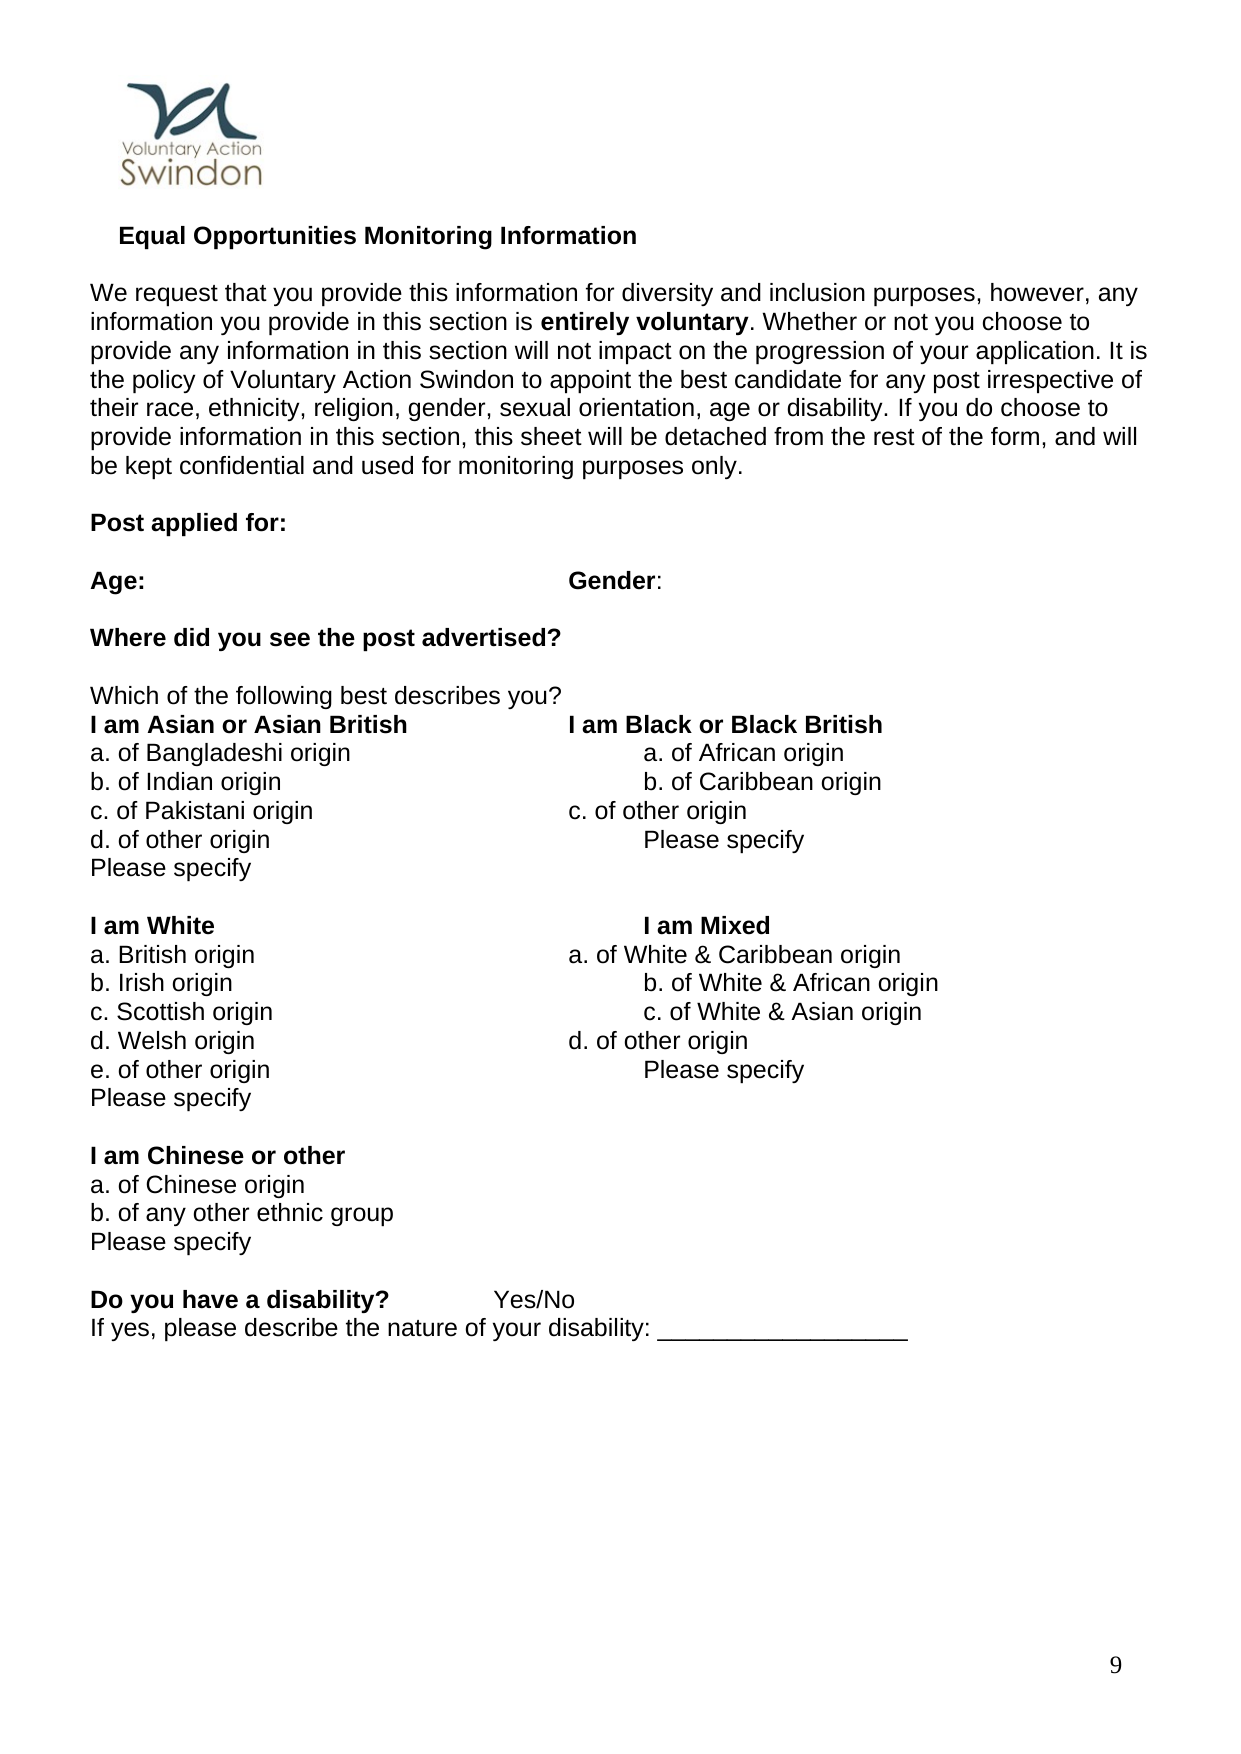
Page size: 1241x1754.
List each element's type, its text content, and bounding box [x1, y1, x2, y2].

text Please specify [90, 1227, 1157, 1256]
text d. Welsh origin d. of other origin [90, 1026, 1157, 1055]
text b. of any other ethnic group [90, 1198, 1157, 1227]
text b. Irish origin b. of White & African origin [90, 968, 1157, 997]
subtitle Equal Opportunities Monitoring Information [118, 221, 1157, 250]
text b. of Indian origin b. of Caribbean origin [90, 767, 1157, 796]
text c. Scottish origin c. of White & Asian origin [90, 997, 1157, 1026]
text e. of other origin Please specify [90, 1055, 1157, 1083]
subtitle I am White I am Mixed [90, 911, 1157, 940]
text a. of Bangladeshi origin a. of African origin [90, 738, 1157, 767]
text a. British origin a. of White & Caribbean origin [90, 940, 1157, 968]
text Where did you see the post advertised? [90, 623, 1157, 652]
text c. of Pakistani origin c. of other origin [90, 796, 1157, 825]
text We request that you provide this information for diversity and inclusion purposes, however, any information you provide in this section is entirely voluntary. Whether or not you choose to provide any information in this section will not impact on the progression of your application. It is the policy of Voluntary Action Swindon to appoint the best candidate for any post irrespective of their race, ethnicity, religion, gender, sexual orientation, age or disability. If you do choose to provide information in this section, this sheet will be detached from the rest of the form, and will be kept confidential and used for monitoring purposes only. [90, 278, 1157, 480]
text If yes, please describe the nature of your disability: __________________ [90, 1313, 1157, 1342]
subtitle I am Asian or Asian British I am Black or Black British [90, 710, 1157, 738]
picture [118, 75, 270, 193]
text a. of Chinese origin [90, 1170, 1157, 1198]
text Please specify [90, 853, 1157, 882]
text Please specify [90, 1083, 1157, 1112]
subtitle I am Chinese or other [90, 1141, 1157, 1170]
text d. of other origin Please specify [90, 825, 1157, 853]
text Which of the following best describes you? [90, 681, 1157, 710]
text Do you have a disability? Yes/No [90, 1285, 1157, 1313]
text Post applied for: [90, 508, 1157, 537]
text Age: Gender: [90, 566, 1157, 595]
